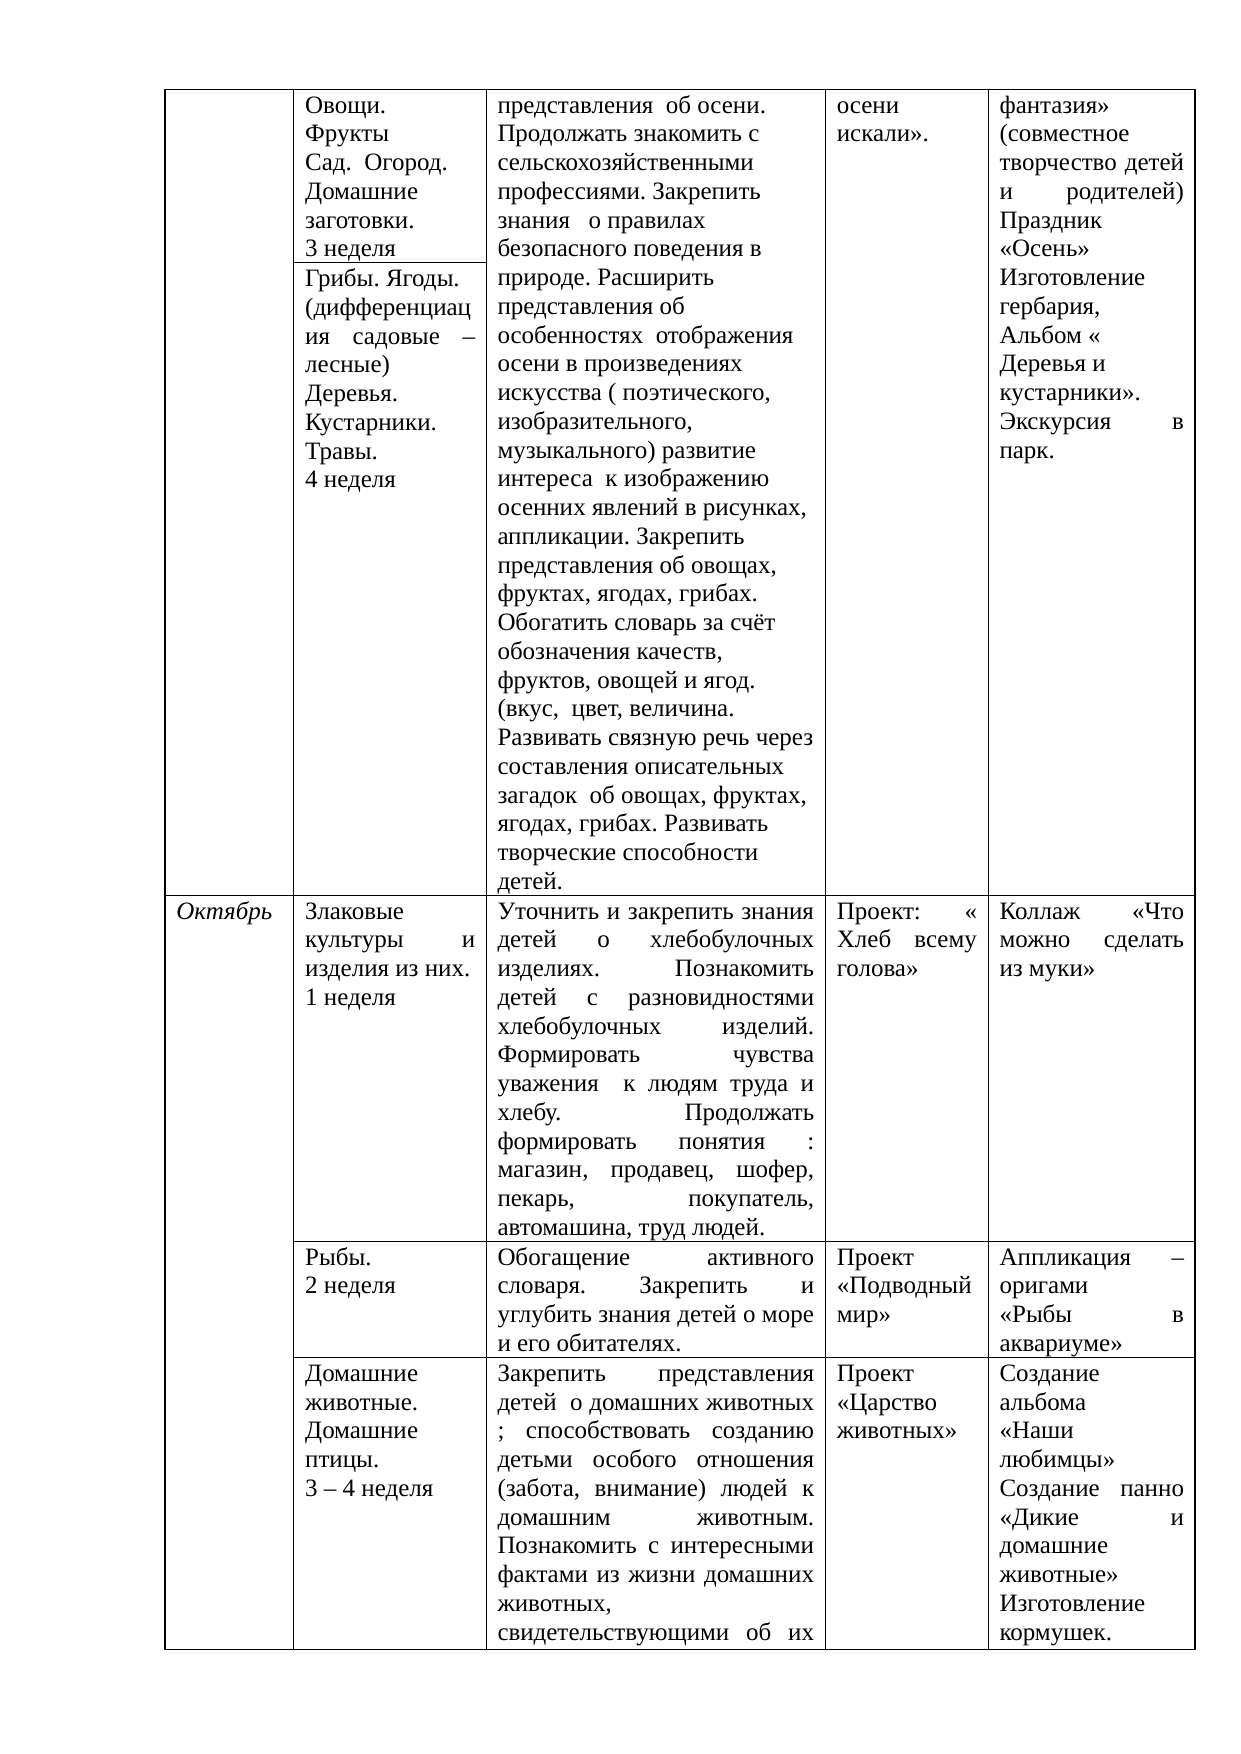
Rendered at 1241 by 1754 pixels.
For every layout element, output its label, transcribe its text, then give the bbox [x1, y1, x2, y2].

table_cell Проект: « Хлеб всему голова» [826, 896, 988, 1241]
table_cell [487, 1358, 825, 1649]
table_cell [989, 1358, 1194, 1649]
table_cell Уточнить и закрепить знания детей о хлебобулочных изделиях. Познакомить детей с разновидностями хлебобулочных изделий. Формировать чувства уважения к людям труда и хлебу. Продолжать формировать понятия : магазин, продавец, шофер, пекарь, покупатель, автомашина, труд людей. [487, 896, 825, 1241]
table_cell Коллаж «Что можно сделать из муки» [989, 896, 1194, 1241]
table_cell Овощи. Фрукты Сад. Огород. Домашние заготовки. 3 неделя [294, 90, 486, 262]
table_cell Грибы. Ягоды. (дифференциация садовые – лесные) Деревья. Кустарники. Травы. 4 неделя [294, 263, 486, 895]
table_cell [826, 1358, 988, 1649]
table_cell [166, 90, 293, 895]
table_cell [826, 90, 988, 895]
table_cell Октябрь [166, 896, 293, 1649]
table_cell Злаковые культуры и изделия из них. 1 неделя [294, 896, 486, 1241]
table_cell Проект «Подводный мир» [826, 1242, 988, 1357]
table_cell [294, 1358, 486, 1649]
table_cell Рыбы. 2 неделя [294, 1242, 486, 1357]
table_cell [989, 90, 1194, 895]
table_cell Аппликация – оригами «Рыбы в аквариуме» [989, 1242, 1194, 1357]
table_cell Обогащение активного словаря. Закрепить и углубить знания детей о море и его обитателях. [487, 1242, 825, 1357]
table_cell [487, 90, 825, 895]
